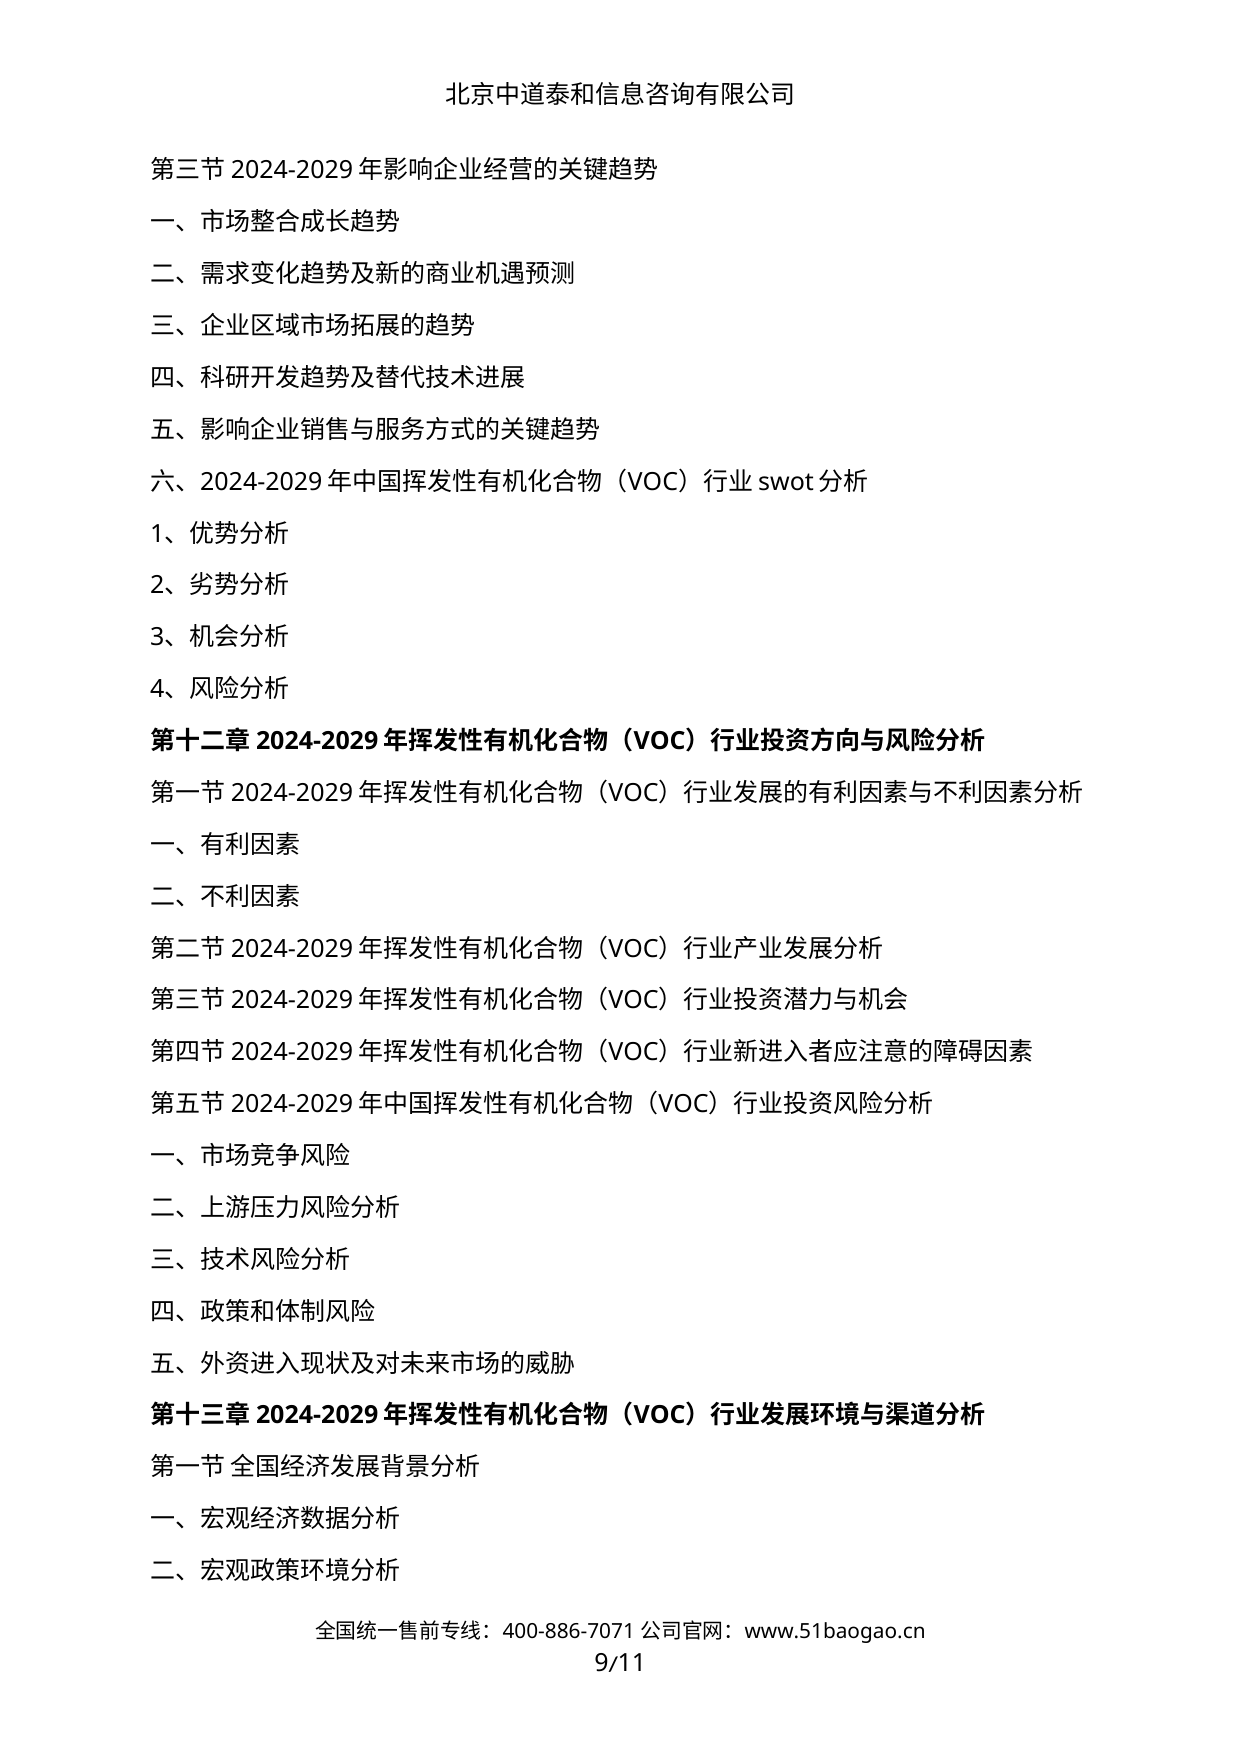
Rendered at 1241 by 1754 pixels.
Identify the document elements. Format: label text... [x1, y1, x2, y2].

text 3、机会分析 [150, 617, 1090, 653]
text 第十三章 2024-2029年挥发性有机化合物（VOC）行业发展环境与渠道分析 [150, 1395, 1090, 1431]
text 一、宏观经济数据分析 [150, 1499, 1090, 1535]
text 一、市场整合成长趋势 [150, 202, 1090, 238]
text 五、影响企业销售与服务方式的关键趋势 [150, 409, 1090, 446]
text 六、2024-2029年中国挥发性有机化合物（VOC）行业swot分析 [150, 461, 1090, 497]
text 二、需求变化趋势及新的商业机遇预测 [150, 254, 1090, 290]
text 四、科研开发趋势及替代技术进展 [150, 357, 1090, 394]
text 1、优势分析 [150, 513, 1090, 549]
text 第三节 2024-2029年影响企业经营的关键趋势 [150, 150, 1090, 186]
text 第一节 全国经济发展背景分析 [150, 1447, 1090, 1483]
text 第五节 2024-2029年中国挥发性有机化合物（VOC）行业投资风险分析 [150, 1084, 1090, 1120]
text 五、外资进入现状及对未来市场的威胁 [150, 1343, 1090, 1379]
text 4、风险分析 [150, 669, 1090, 705]
text 第一节 2024-2029年挥发性有机化合物（VOC）行业发展的有利因素与不利因素分析 [150, 772, 1090, 809]
text 第二节 2024-2029年挥发性有机化合物（VOC）行业产业发展分析 [150, 928, 1090, 964]
text 第四节 2024-2029年挥发性有机化合物（VOC）行业新进入者应注意的障碍因素 [150, 1032, 1090, 1068]
text 二、宏观政策环境分析 [150, 1551, 1090, 1587]
text 一、市场竞争风险 [150, 1136, 1090, 1172]
text 一、有利因素 [150, 824, 1090, 861]
text 第十二章 2024-2029年挥发性有机化合物（VOC）行业投资方向与风险分析 [150, 721, 1090, 757]
text 三、技术风险分析 [150, 1239, 1090, 1276]
text 2、劣势分析 [150, 565, 1090, 601]
text 四、政策和体制风险 [150, 1291, 1090, 1327]
text 三、企业区域市场拓展的趋势 [150, 306, 1090, 342]
text 二、上游压力风险分析 [150, 1187, 1090, 1224]
text 二、不利因素 [150, 876, 1090, 912]
text 第三节 2024-2029年挥发性有机化合物（VOC）行业投资潜力与机会 [150, 980, 1090, 1016]
